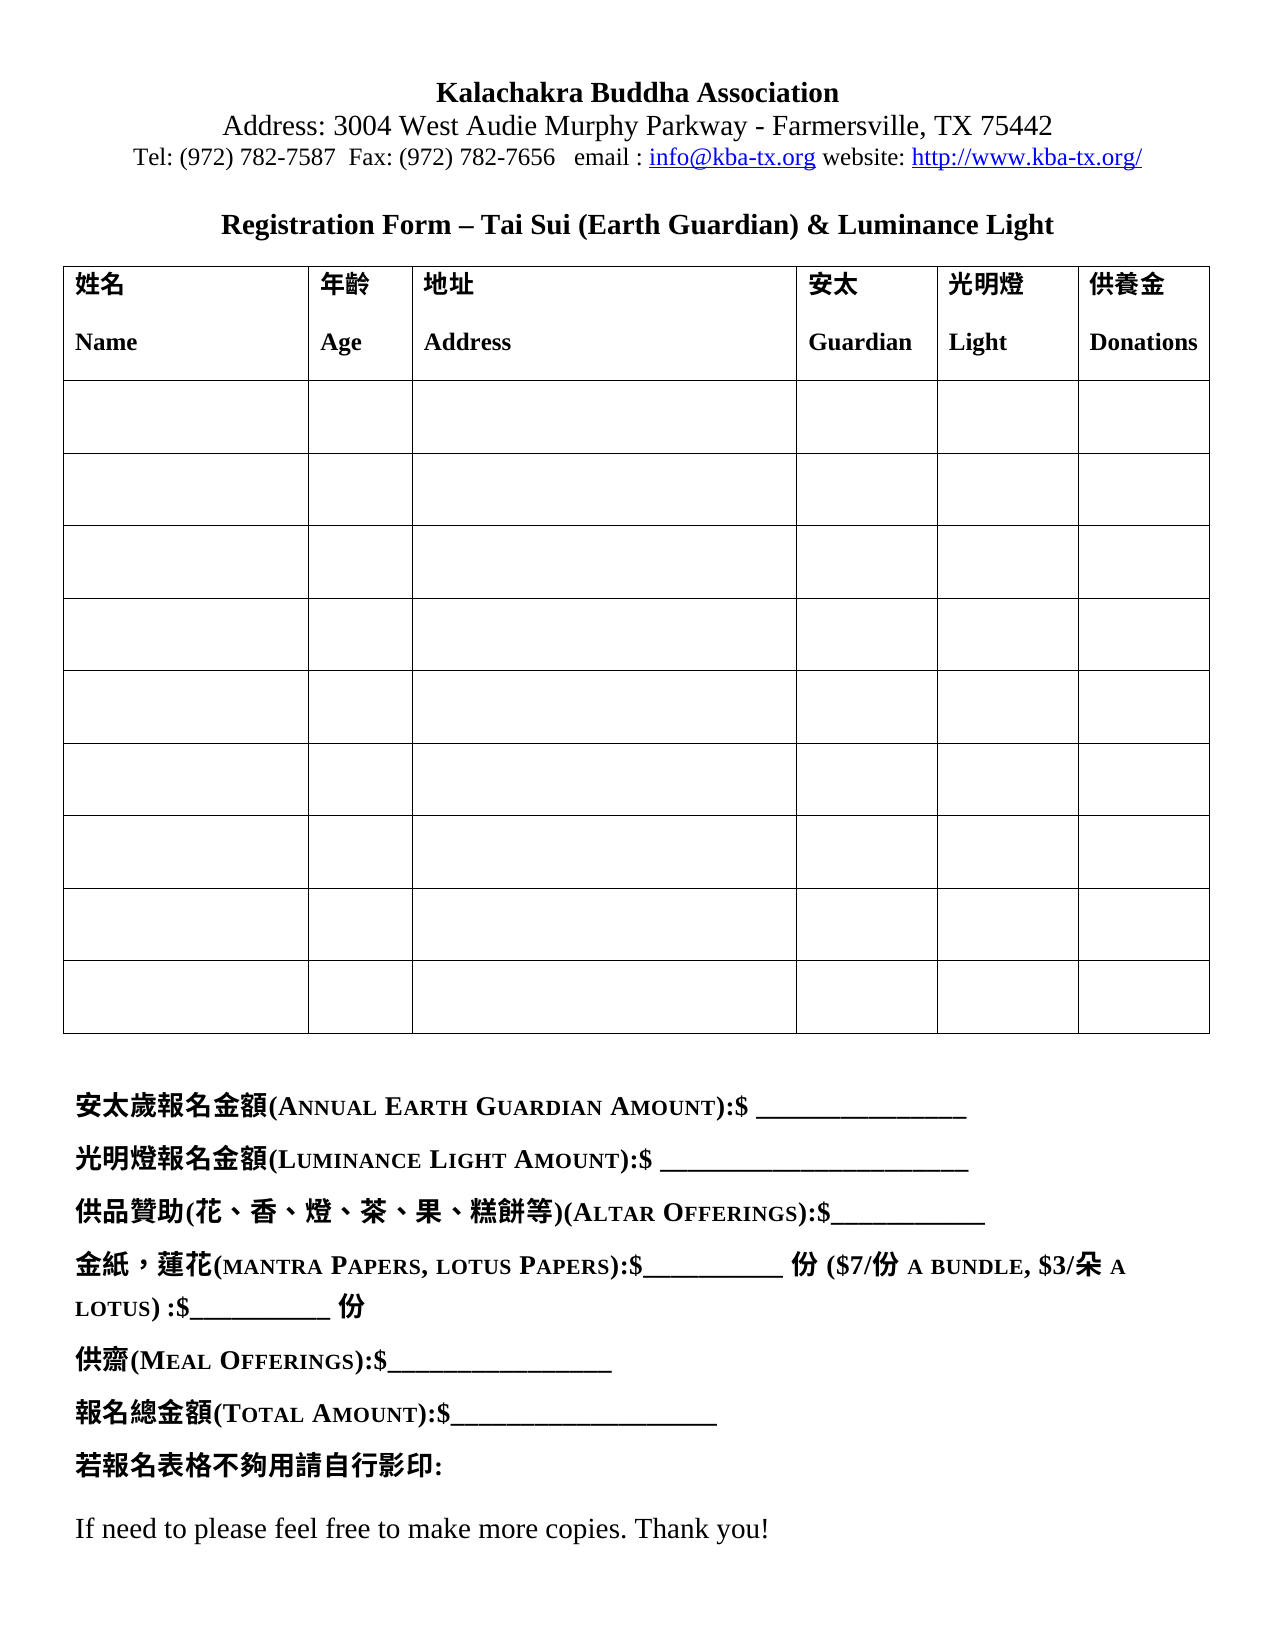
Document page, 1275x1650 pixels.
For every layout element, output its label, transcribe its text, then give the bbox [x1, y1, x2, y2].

table_cell [1079, 889, 1209, 960]
table_cell [64, 526, 308, 598]
table_cell [797, 816, 937, 888]
table_cell [797, 671, 937, 743]
table_cell [413, 599, 796, 670]
table_cell [938, 671, 1078, 743]
table_cell [938, 816, 1078, 888]
table_cell [64, 889, 308, 960]
table_cell [413, 526, 796, 598]
table_cell [309, 744, 412, 815]
table_header 地址 Address [413, 267, 796, 380]
table_cell [797, 889, 937, 960]
table_cell [413, 454, 796, 525]
table_cell [938, 454, 1078, 525]
table_cell [797, 744, 937, 815]
table_cell [1079, 454, 1209, 525]
table_cell [413, 744, 796, 815]
table_cell [1079, 671, 1209, 743]
table_cell [309, 526, 412, 598]
table_cell [1079, 961, 1209, 1033]
table_cell [309, 454, 412, 525]
table_cell [797, 454, 937, 525]
table_cell [64, 961, 308, 1033]
table_cell [797, 526, 937, 598]
table_cell [413, 671, 796, 743]
text 安太歲報名金額(Annual Earth Guardian Amount):$ _______________ [75, 1087, 1200, 1123]
table_cell [938, 381, 1078, 453]
table_cell [64, 454, 308, 525]
table_cell [938, 599, 1078, 670]
table_cell [938, 889, 1078, 960]
table_cell [413, 816, 796, 888]
table_cell [413, 889, 796, 960]
text 光明燈報名金額(Luminance Light Amount):$ ______________________ [75, 1139, 1200, 1176]
table_cell [797, 599, 937, 670]
text 金紙，蓮花(mantra Papers, lotus Papers):$__________ 份 ($7/份 a bundle, $3/朵 a lotus) :$__________ 份 [75, 1245, 1200, 1324]
table_header 光明燈 Light [938, 267, 1078, 380]
text Kalachakra Buddha Association [75, 75, 1200, 108]
table_cell [938, 744, 1078, 815]
text Address: 3004 West Audie Murphy Parkway - Farmersville, TX 75442 Tel: (972) 782-7587 Fax: (972) 782-7656 email : info@kba-tx.org website: http://www.kba-tx.org/ [75, 108, 1200, 171]
text If need to please feel free to make more copies. Thank you! [75, 1512, 1200, 1545]
table_cell [413, 381, 796, 453]
table_cell [1079, 526, 1209, 598]
table_cell [1079, 744, 1209, 815]
table_cell [797, 961, 937, 1033]
table_cell [64, 744, 308, 815]
text Registration Form – Tai Sui (Earth Guardian) & Luminance Light [75, 207, 1200, 240]
text 報名總金額(Total Amount):$___________________ [75, 1393, 1200, 1430]
table_header 姓名 Name [64, 267, 308, 380]
table_cell [413, 961, 796, 1033]
table_cell [64, 381, 308, 453]
text 若報名表格不夠用請自行影印: [75, 1446, 1200, 1483]
table_cell [309, 961, 412, 1033]
table_cell [797, 381, 937, 453]
text 供齋(Meal Offerings):$________________ [75, 1340, 1200, 1377]
table_cell [1079, 599, 1209, 670]
table_cell [1079, 381, 1209, 453]
table_cell [938, 526, 1078, 598]
table_header 年齡 Age [309, 267, 412, 380]
table_cell [309, 816, 412, 888]
table_cell [309, 381, 412, 453]
table_cell [64, 816, 308, 888]
table_header 供養金 Donations [1079, 267, 1209, 380]
table_cell [64, 671, 308, 743]
table_cell [1079, 816, 1209, 888]
table_cell [309, 599, 412, 670]
table_header 安太 Guardian [797, 267, 937, 380]
table_cell [309, 671, 412, 743]
text 供品贊助(花、香、燈、茶、果、糕餅等)(Altar Offerings):$___________ [75, 1192, 1200, 1229]
table_cell [309, 889, 412, 960]
table_cell [938, 961, 1078, 1033]
table_cell [64, 599, 308, 670]
